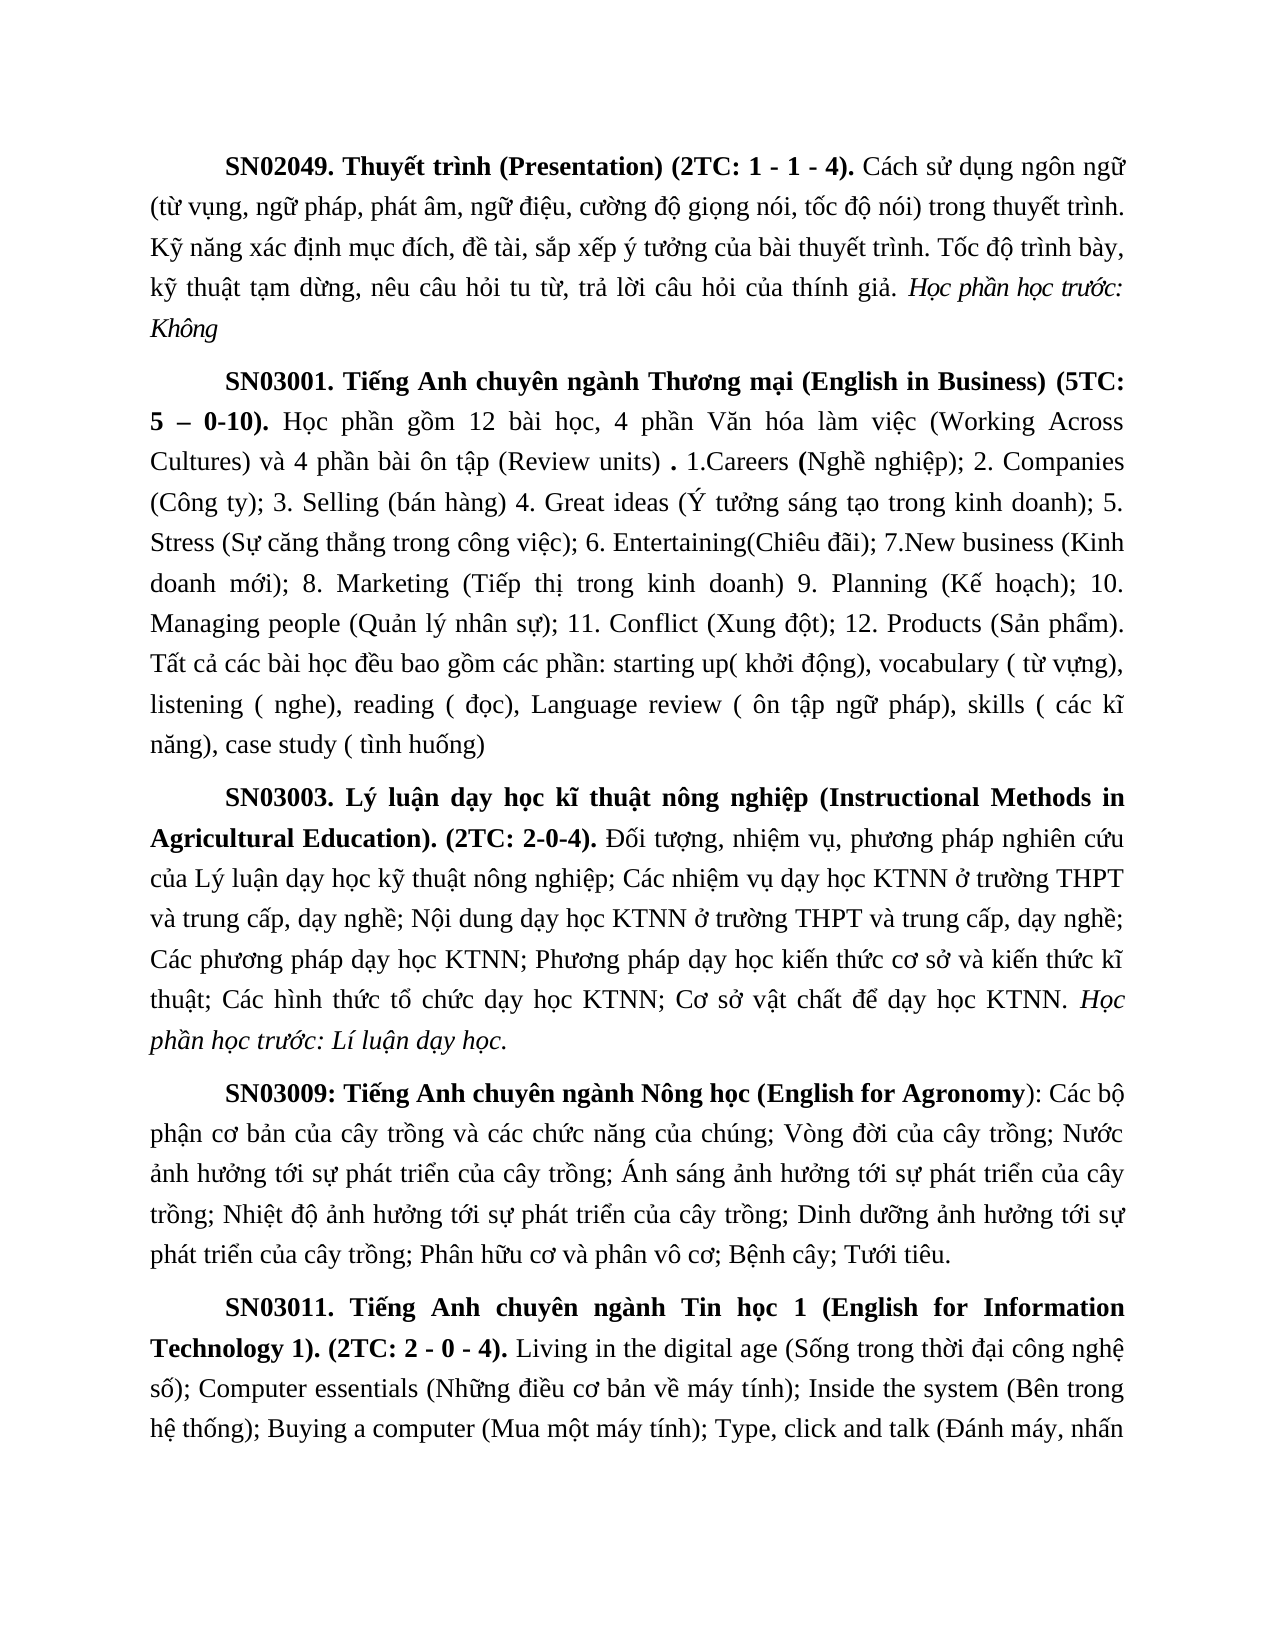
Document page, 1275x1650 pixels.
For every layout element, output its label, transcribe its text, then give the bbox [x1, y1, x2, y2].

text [150, 1291, 1125, 1444]
text SN02049. Thuyết trình (Presentation) (2TC: 1 - 1 - 4). Cách sử dụng ngôn ngữ (từ vụng, ngữ pháp, phát âm, ngữ điệu, cường độ giọng nói, tốc độ nói) trong thuyết trình. Kỹ năng xác định mục đích, đề tài, sắp xếp ý tưởng của bài thuyết trình. Tốc độ trình bày, kỹ thuật tạm dừng, nêu câu hỏi tu từ, trả lời câu hỏi của thính giả. Học phần học trước: Không [150, 150, 1125, 343]
text SN03001. Tiếng Anh chuyên ngành Thương mại (English in Business) (5TC: 5 – 0-10). Học phần gồm 12 bài học, 4 phần Văn hóa làm việc (Working Across Cultures) và 4 phần bài ôn tập (Review units) . 1.Careers (Nghề nghiệp); 2. Companies (Công ty); 3. Selling (bán hàng) 4. Great ideas (Ý tưởng sáng tạo trong kinh doanh); 5. Stress (Sự căng thẳng trong công việc); 6. Entertaining(Chiêu đãi); 7.New business (Kinh doanh mới); 8. Marketing (Tiếp thị trong kinh doanh) 9. Planning (Kế hoạch); 10. Managing people (Quản lý nhân sự); 11. Conflict (Xung đột); 12. Products (Sản phẩm). Tất cả các bài học đều bao gồm các phần: starting up( khởi động), vocabulary ( từ vựng), listening ( nghe), reading ( đọc), Language review ( ôn tập ngữ pháp), skills ( các kĩ năng), case study ( tình huống) [150, 364, 1125, 759]
text SN03003. Lý luận dạy học kĩ thuật nông nghiệp (Instructional Methods in Agricultural Education). (2TC: 2-0-4). Đối tượng, nhiệm vụ, phương pháp nghiên cứu của Lý luận dạy học kỹ thuật nông nghiệp; Các nhiệm vụ dạy học KTNN ở trường THPT và trung cấp, dạy nghề; Nội dung dạy học KTNN ở trường THPT và trung cấp, dạy nghề; Các phương pháp dạy học KTNN; Phương pháp dạy học kiến thức cơ sở và kiến thức kĩ thuật; Các hình thức tổ chức dạy học KTNN; Cơ sở vật chất để dạy học KTNN. Học phần học trước: Lí luận dạy học. [150, 781, 1125, 1055]
text SN03009: Tiếng Anh chuyên ngành Nông học (English for Agronomy): Các bộ phận cơ bản của cây trồng và các chức năng của chúng; Vòng đời của cây trồng; Nước ảnh hưởng tới sự phát triển của cây trồng; Ánh sáng ảnh hưởng tới sự phát triển của cây trồng; Nhiệt độ ảnh hưởng tới sự phát triển của cây trồng; Dinh dưỡng ảnh hưởng tới sự phát triển của cây trồng; Phân hữu cơ và phân vô cơ; Bệnh cây; Tưới tiêu. [150, 1077, 1125, 1269]
